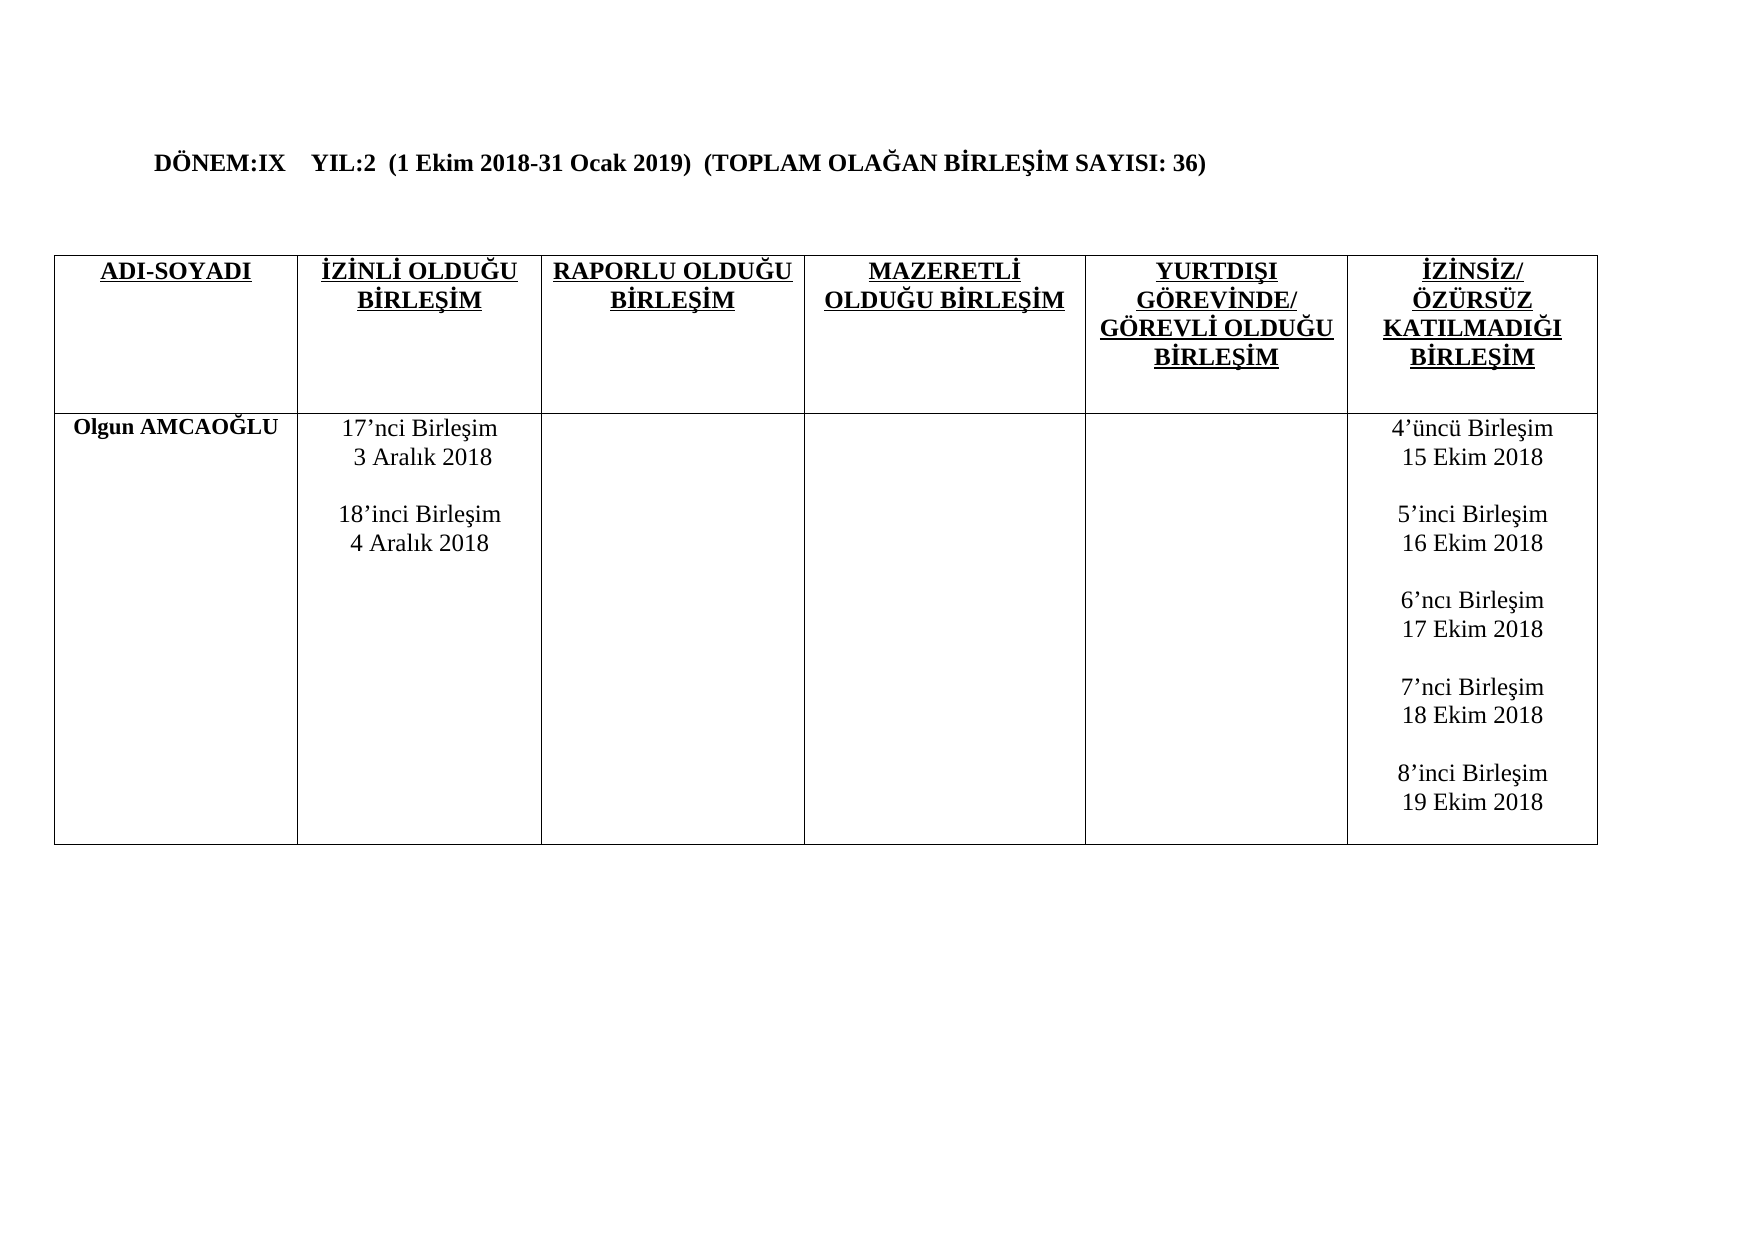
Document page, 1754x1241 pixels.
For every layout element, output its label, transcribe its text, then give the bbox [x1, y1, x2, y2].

table_header YURTDIŞI GÖREVİNDE/ GÖREVLİ OLDUĞU BİRLEŞİM [1086, 256, 1347, 412]
table_header İZİNSİZ/ ÖZÜRSÜZ KATILMADIĞI BİRLEŞİM [1348, 256, 1597, 412]
table_header İZİNLİ OLDUĞU BİRLEŞİM [298, 256, 541, 412]
table_cell [1086, 414, 1347, 844]
text DÖNEM:IX YIL:2 (1 Ekim 2018-31 Ocak 2019) (TOPLAM OLAĞAN BİRLEŞİM SAYISI: 36) [148, 148, 1606, 176]
table_cell [542, 414, 804, 844]
table_cell Olgun AMCAOĞLU [55, 414, 297, 844]
table_cell 17’nci Birleşim 3 Aralık 2018 18’inci Birleşim 4 Aralık 2018 [298, 414, 541, 844]
table_header adı-Soyadı [55, 256, 297, 412]
table_header RAPORLU OLDUĞU BİRLEŞİM [542, 256, 804, 412]
table_cell 4’üncü Birleşim 15 Ekim 2018 5’inci Birleşim 16 Ekim 2018 6’ncı Birleşim 17 Ekim 2018 7’nci Birleşim 18 Ekim 2018 8’inci Birleşim 19 Ekim 2018 [1348, 414, 1597, 844]
table_cell [805, 414, 1085, 844]
table_header MAZERETLİ OLDUĞU BİRLEŞİM [805, 256, 1085, 412]
